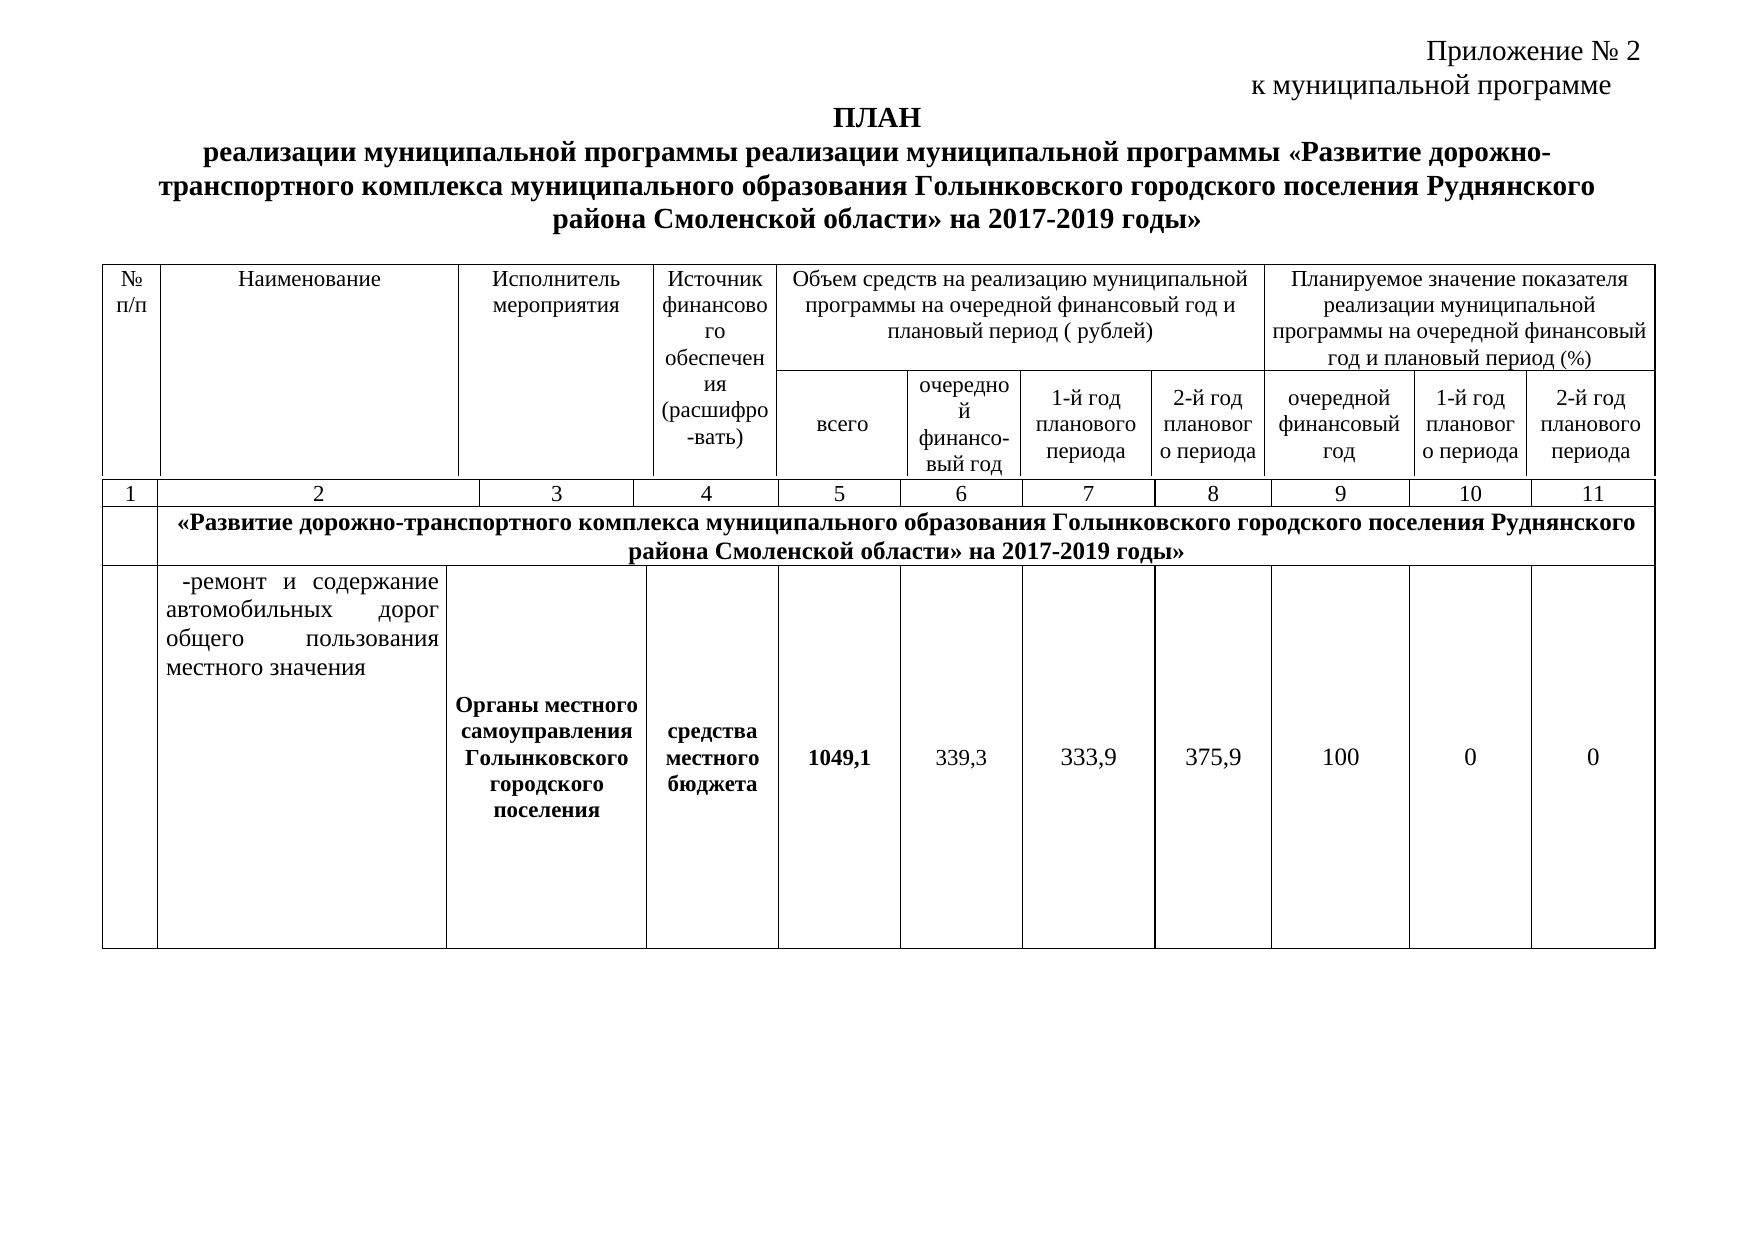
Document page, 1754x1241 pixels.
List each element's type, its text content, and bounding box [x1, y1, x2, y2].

table_cell средства местного бюджета [647, 566, 778, 948]
table_header Источник финансового обеспечения (расшифро-вать) [654, 265, 776, 476]
table_header Наименование [161, 265, 458, 476]
table_cell -ремонт и содержание автомобильных дорог общего пользования местного значения [158, 566, 446, 948]
table_cell 333,9 [1023, 566, 1154, 948]
table_header 9 [1272, 480, 1409, 506]
table_header Планируемое значение показателя реализации муниципальной программы на очередной финансовый год и плановый период (%) [1265, 265, 1654, 370]
table_cell 2-й год планового периода [1527, 371, 1654, 476]
table_cell 1-й год планового периода [1415, 371, 1526, 476]
table_cell 100 [1272, 566, 1409, 948]
table_cell Органы местного самоуправления Голынковского городского поселения [447, 566, 646, 948]
table_cell 375,9 [1156, 566, 1271, 948]
table_header 1 [103, 480, 157, 506]
table_cell [103, 507, 157, 565]
text ПЛАН [118, 101, 1636, 134]
table_header 2 [158, 480, 479, 506]
table_header 3 [480, 480, 633, 506]
table_cell [103, 566, 157, 948]
table_cell 0 [1410, 566, 1531, 948]
table_header № п/п [103, 265, 160, 476]
table_cell 339,3 [901, 566, 1022, 948]
table_header 5 [779, 480, 900, 506]
table_cell очередной финансо-вый год [908, 371, 1020, 476]
table_header 10 [1410, 480, 1531, 506]
table_cell 1-й год планового периода [1021, 371, 1151, 476]
table_cell 2-й год планового периода [1152, 371, 1264, 476]
table_header 6 [901, 480, 1022, 506]
table_cell «Развитие дорожно-транспортного комплекса муниципального образования Голынковского городского поселения Руднянского района Смоленской области» на 2017-2019 годы» [158, 507, 1654, 565]
text реализации муниципальной программы реализации муниципальной программы «Развитие дорожно-транспортного комплекса муниципального образования Голынковского городского поселения Руднянского района Смоленской области» на 2017-2019 годы» [118, 134, 1636, 235]
table_cell 0 [1532, 566, 1654, 948]
table_header 4 [634, 480, 778, 506]
table_cell всего [777, 371, 907, 476]
table_header 11 [1532, 480, 1654, 506]
table_header Объем средств на реализацию муниципальной программы на очередной финансовый год и плановый период ( рублей) [777, 265, 1264, 370]
text к муниципальной программе [118, 67, 1636, 101]
table_header Исполнитель мероприятия [459, 265, 653, 476]
table_cell очередной финансовый год [1265, 371, 1414, 476]
table_header 8 [1156, 480, 1271, 506]
table_cell 1049,1 [779, 566, 900, 948]
table_header 7 [1023, 480, 1154, 506]
text Приложение № 2 [118, 33, 1641, 67]
